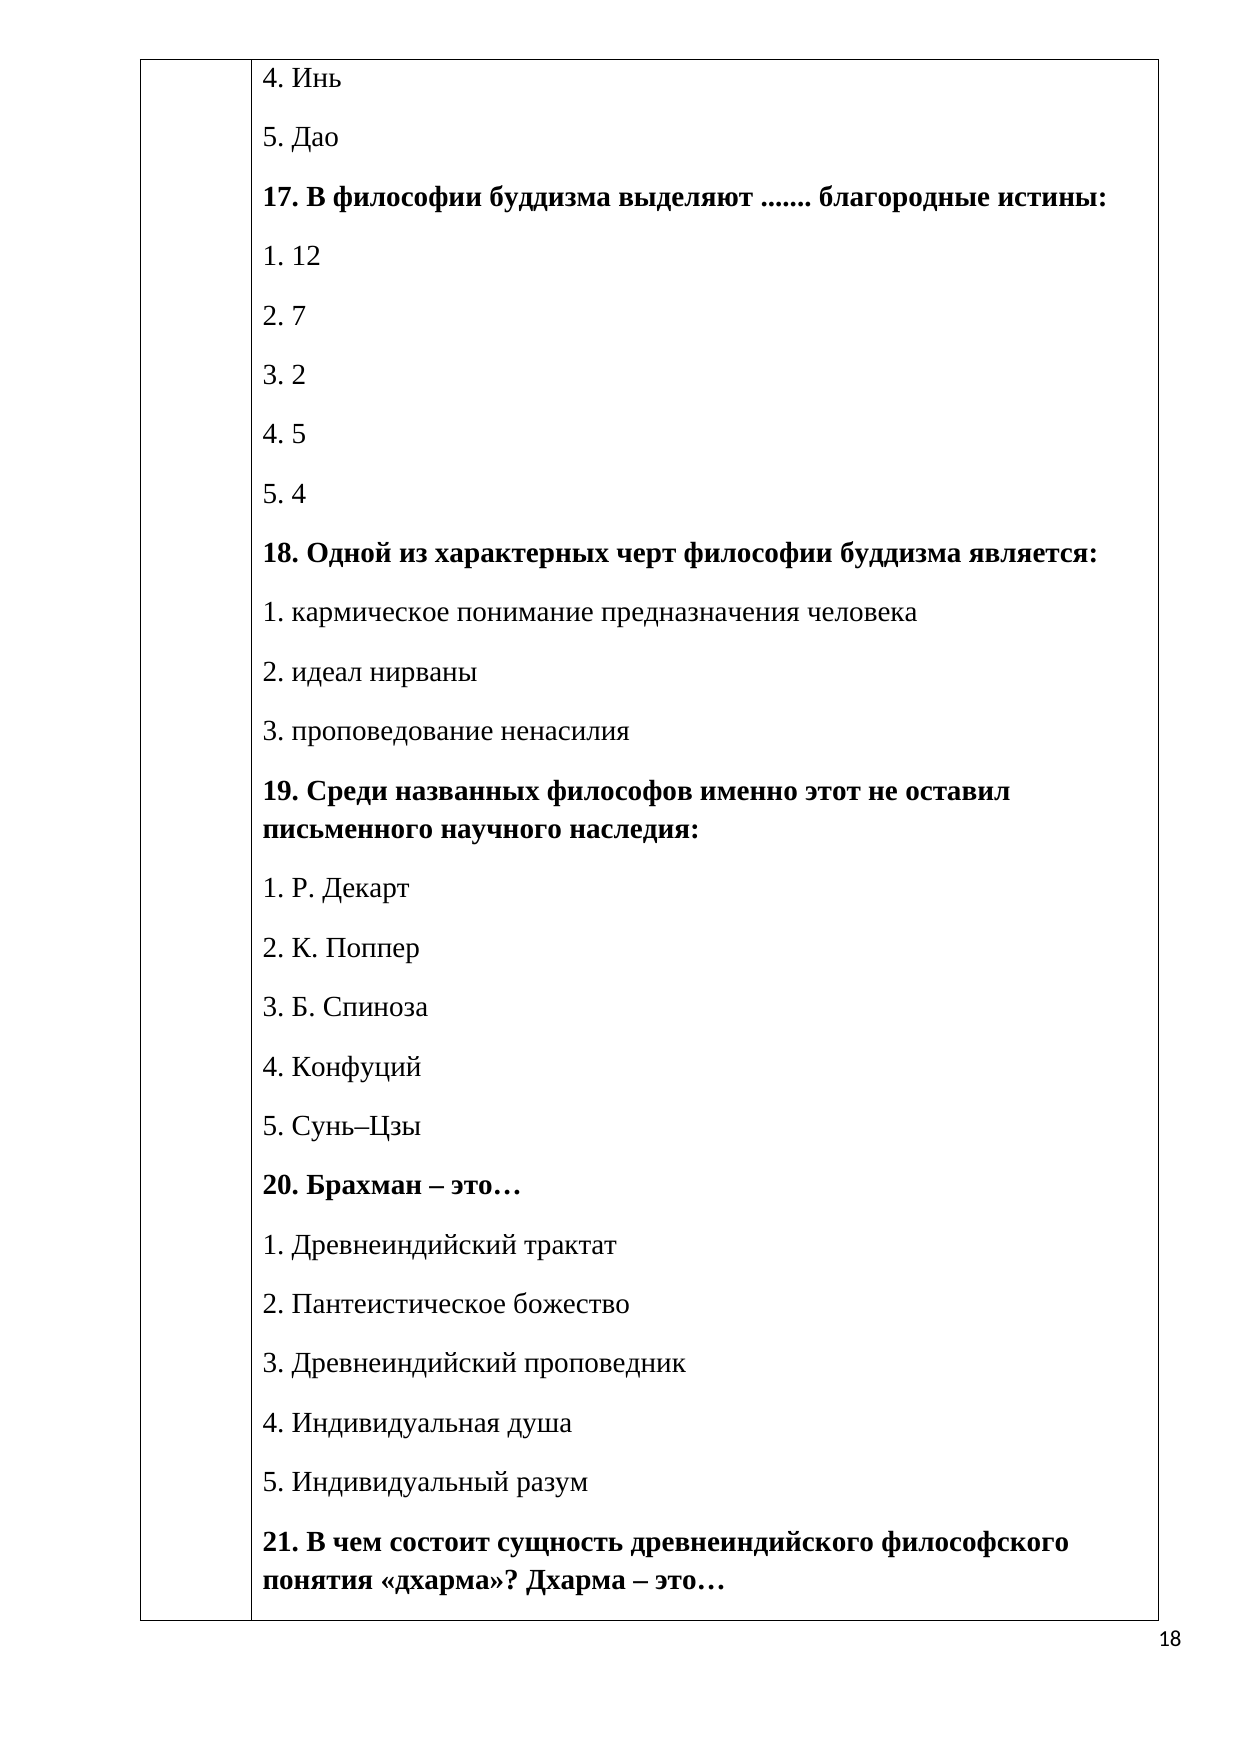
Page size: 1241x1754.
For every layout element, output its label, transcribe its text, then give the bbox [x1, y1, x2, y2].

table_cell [252, 60, 1158, 1620]
table_cell 3 [141, 60, 251, 1620]
